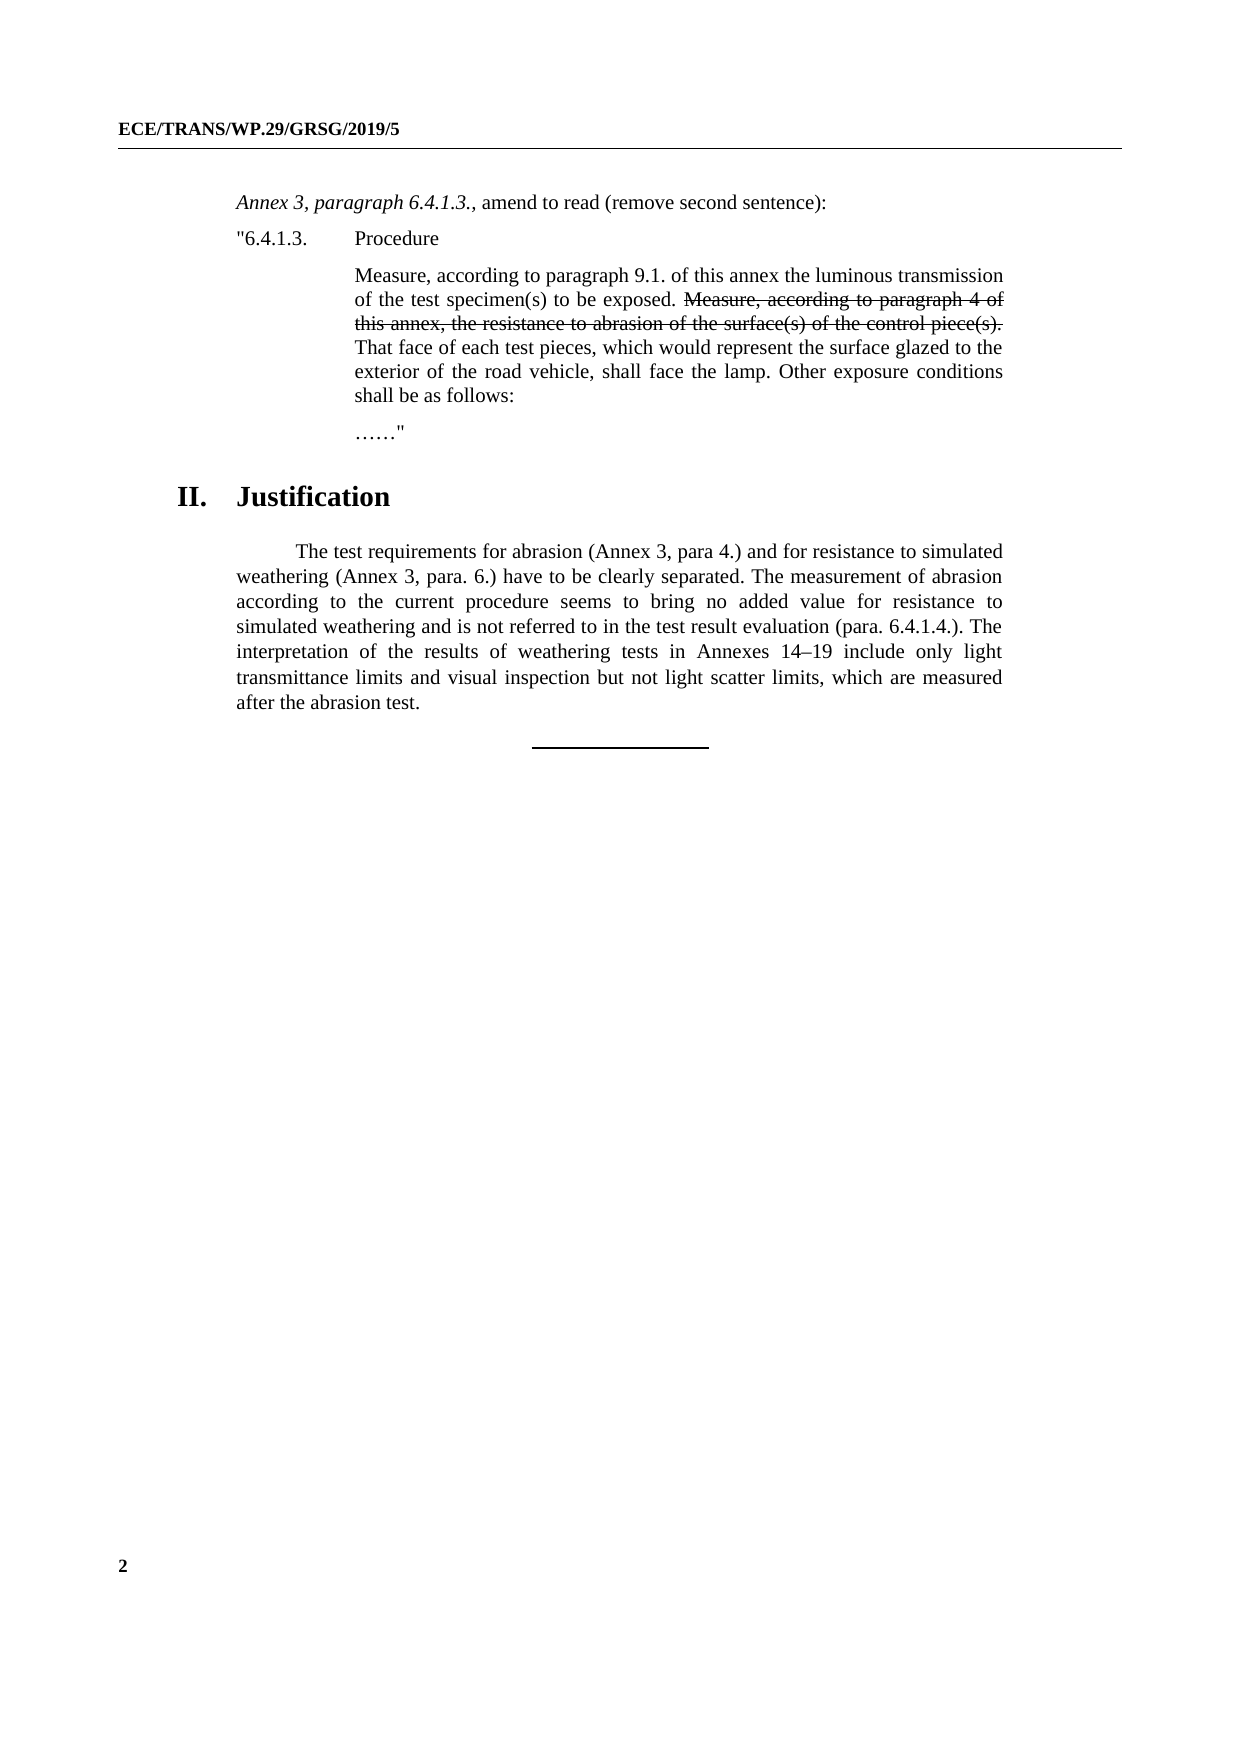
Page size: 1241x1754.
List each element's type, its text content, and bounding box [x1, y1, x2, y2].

text II. Justification [118, 481, 1004, 512]
text Annex 3, paragraph 6.4.1.3., amend to read (remove second sentence): [236, 190, 1004, 214]
text Measure, according to paragraph 9.1. of this annex the luminous transmission of the test specimen(s) to be exposed. Measure, according to paragraph 4 of this annex, the resistance to abrasion of the surface(s) of the control piece(s). That face of each test pieces, which would represent the surface glazed to the exterior of the road vehicle, shall face the lamp. Other exposure conditions shall be as follows: [236, 263, 1004, 407]
text "6.4.1.3. Procedure [236, 226, 1004, 250]
text ……" [236, 420, 1004, 444]
text The test requirements for abrasion (Annex 3, para 4.) and for resistance to simulated weathering (Annex 3, para. 6.) have to be clearly separated. The measurement of abrasion according to the current procedure seems to bring no added value for resistance to simulated weathering and is not referred to in the test result evaluation (para. 6.4.1.4.). The interpretation of the results of weathering tests in Annexes 14–19 include only light transmittance limits and visual inspection but not light scatter limits, which are measured after the abrasion test. [236, 537, 1004, 714]
